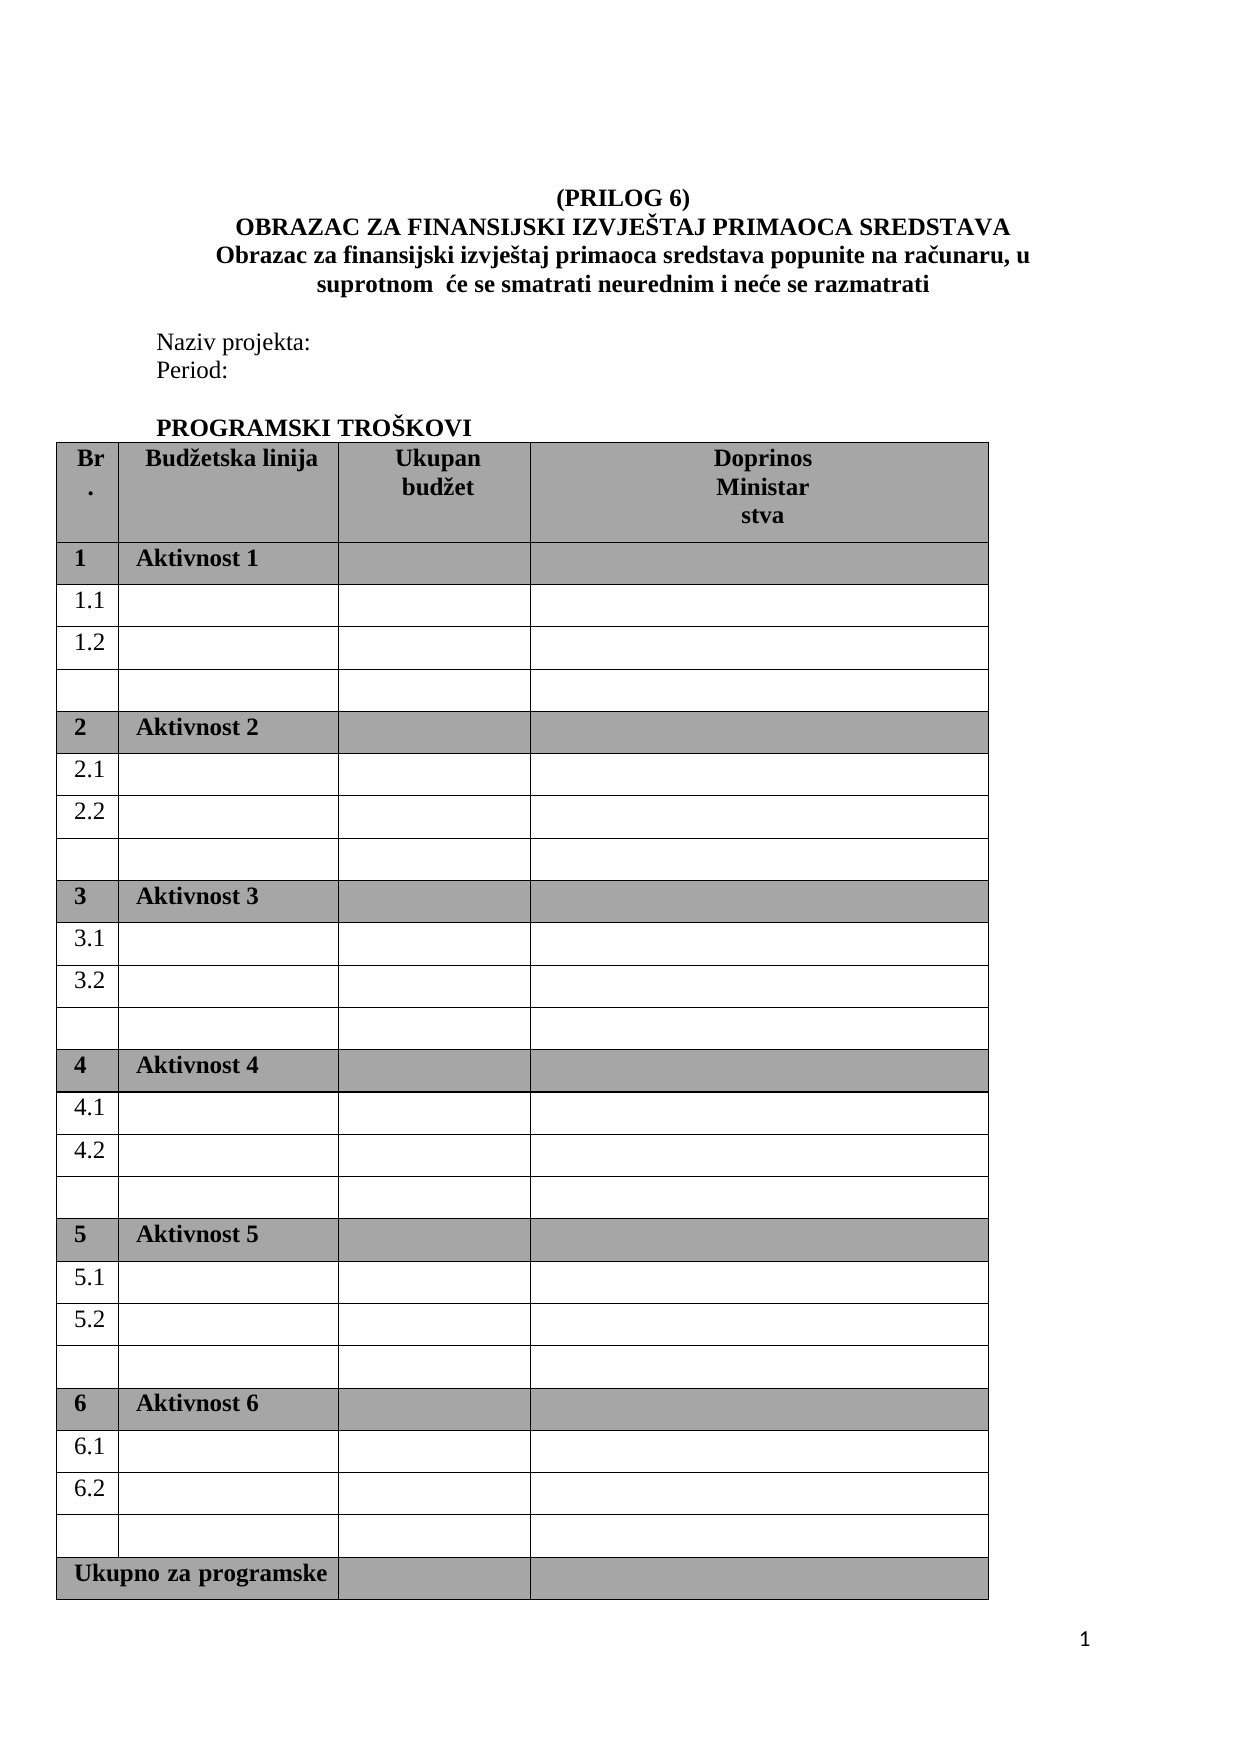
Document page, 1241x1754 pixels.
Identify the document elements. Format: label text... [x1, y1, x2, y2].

table_cell 4 [57, 1050, 118, 1091]
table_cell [57, 1558, 338, 1599]
table_cell [119, 796, 338, 838]
table_cell [531, 754, 988, 795]
table_cell [531, 1177, 988, 1218]
table_cell [339, 1389, 530, 1430]
table_cell Aktivnost 4 [119, 1050, 338, 1091]
table_header Budžetska linija [119, 443, 338, 542]
table_cell Aktivnost 3 [119, 881, 338, 922]
table_cell [119, 670, 338, 711]
table_cell [531, 543, 988, 584]
table_cell [57, 1177, 118, 1218]
text OBRAZAC ZA FINANSIJSKI IZVJEŠTAJ PRIMAOCA SREDSTAVA [156, 212, 1090, 241]
table_cell [57, 839, 118, 880]
table_cell [531, 881, 988, 922]
table_cell [119, 1473, 338, 1514]
table_cell [119, 1135, 338, 1176]
text Obrazac za finansijski izvještaj primaoca sredstava popunite na računaru, u suprotnom će se smatrati neurednim i neće se razmatrati [156, 241, 1090, 298]
table_cell [531, 1135, 988, 1176]
table_cell [339, 1304, 530, 1345]
table_cell [339, 1558, 530, 1599]
table_cell 5 [57, 1219, 118, 1261]
table_cell [339, 1515, 530, 1557]
table_cell [339, 796, 530, 838]
table_cell 1.1 [57, 585, 118, 626]
table_cell [531, 1304, 988, 1345]
table_cell [339, 670, 530, 711]
table_cell [339, 543, 530, 584]
table_cell 3.1 [57, 923, 118, 964]
table_cell 5.1 [57, 1262, 118, 1303]
table_cell [531, 627, 988, 668]
table_cell [119, 754, 338, 795]
table_cell [119, 1008, 338, 1049]
table_cell [119, 839, 338, 880]
table_cell [531, 585, 988, 626]
table_cell [531, 1346, 988, 1387]
text Naziv projekta: [156, 327, 1090, 356]
table_cell [119, 1346, 338, 1387]
table_cell [119, 966, 338, 1007]
table_cell [531, 1389, 988, 1430]
table_cell 6 [57, 1389, 118, 1430]
table_cell 1 [57, 543, 118, 584]
table_header Ukupan budžet [339, 443, 530, 542]
table_cell [531, 670, 988, 711]
table_cell [531, 1558, 988, 1599]
table_cell [531, 712, 988, 753]
table_cell 5.2 [57, 1304, 118, 1345]
table_cell [339, 923, 530, 964]
table_cell 6.1 [57, 1431, 118, 1472]
table_cell [531, 1219, 988, 1261]
table_cell [531, 1515, 988, 1557]
table_cell [339, 712, 530, 753]
table_cell [531, 1262, 988, 1303]
table_cell [119, 923, 338, 964]
table_cell [531, 1050, 988, 1091]
table_cell [339, 1473, 530, 1514]
table_cell [531, 1008, 988, 1049]
text (PRILOG 6) [156, 183, 1090, 212]
table_cell [339, 839, 530, 880]
table_cell [339, 881, 530, 922]
table_cell 6.2 [57, 1473, 118, 1514]
table_cell [339, 1050, 530, 1091]
table_cell Aktivnost 6 [119, 1389, 338, 1430]
table_cell [339, 966, 530, 1007]
table_cell [531, 1431, 988, 1472]
table_cell [531, 966, 988, 1007]
table_cell 3.2 [57, 966, 118, 1007]
table_cell [531, 923, 988, 964]
table_cell [531, 1093, 988, 1134]
table_cell [339, 1346, 530, 1387]
table_cell [339, 754, 530, 795]
table_cell Aktivnost 5 [119, 1219, 338, 1261]
table_cell 4.1 [57, 1093, 118, 1134]
table_cell [531, 839, 988, 880]
text Period: [156, 356, 1090, 384]
table_cell [119, 1262, 338, 1303]
table_cell [57, 670, 118, 711]
table_cell [119, 627, 338, 668]
table_cell [119, 585, 338, 626]
table_cell 2 [57, 712, 118, 753]
table_cell [119, 1093, 338, 1134]
table_header Doprinos Ministar stva [531, 443, 988, 542]
text PROGRAMSKI TROŠKOVI [156, 413, 1090, 442]
table_cell [339, 1177, 530, 1218]
table_cell [339, 627, 530, 668]
table_cell [119, 1431, 338, 1472]
table_cell [339, 1135, 530, 1176]
table_cell [339, 585, 530, 626]
table_cell [339, 1008, 530, 1049]
table_cell [119, 1515, 338, 1557]
table_cell [339, 1431, 530, 1472]
table_cell Aktivnost 2 [119, 712, 338, 753]
table_cell [57, 1008, 118, 1049]
table_cell [531, 1473, 988, 1514]
table_cell [339, 1093, 530, 1134]
table_cell [57, 1515, 118, 1557]
table_cell 1.2 [57, 627, 118, 668]
table_cell 2.2 [57, 796, 118, 838]
table_cell Aktivnost 1 [119, 543, 338, 584]
table_header Br. [57, 443, 118, 542]
table_cell [339, 1262, 530, 1303]
table_cell [57, 1346, 118, 1387]
table_cell [339, 1219, 530, 1261]
table_cell 3 [57, 881, 118, 922]
table_cell 2.1 [57, 754, 118, 795]
table_cell [119, 1304, 338, 1345]
table_cell [531, 796, 988, 838]
table_cell [119, 1177, 338, 1218]
table_cell 4.2 [57, 1135, 118, 1176]
